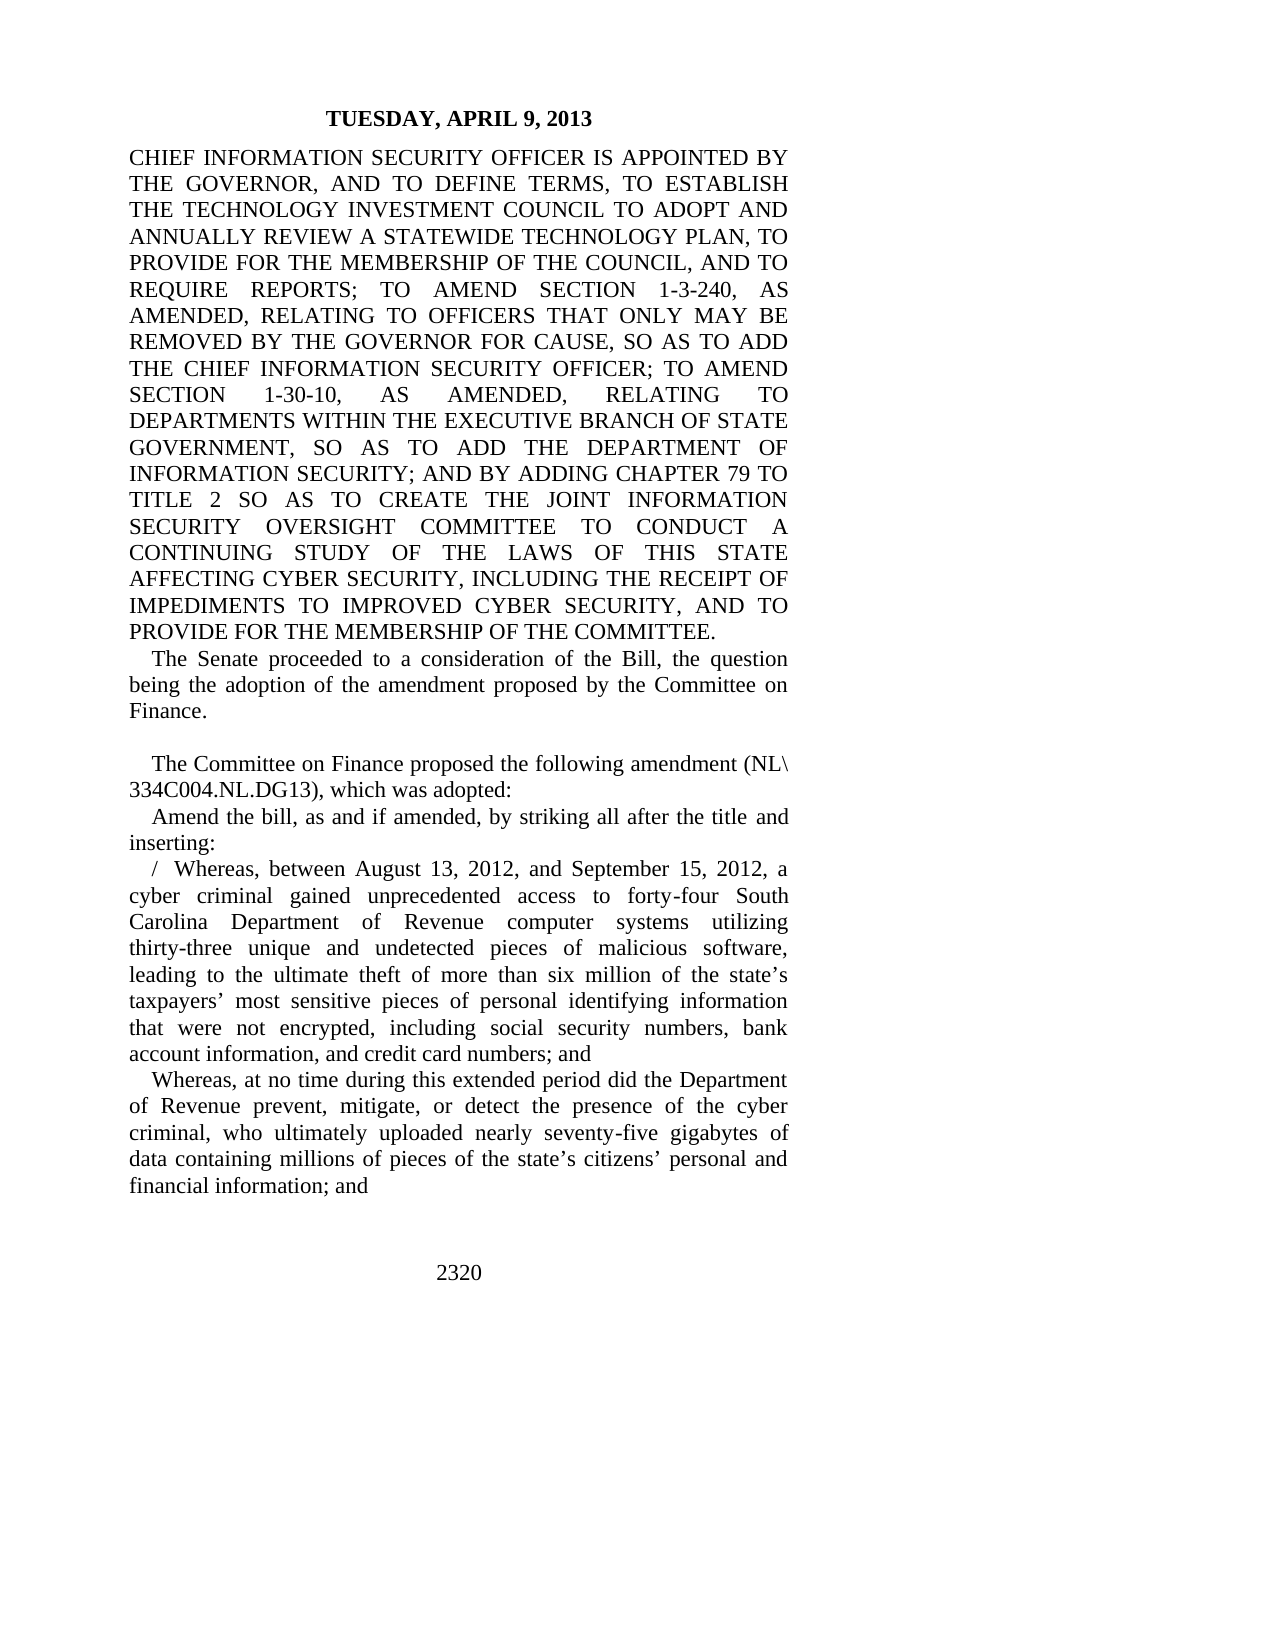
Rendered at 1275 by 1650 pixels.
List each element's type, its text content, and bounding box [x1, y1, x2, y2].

text / Whereas, between August 13, 2012, and September 15, 2012, a cyber criminal gained unprecedented access to forty-four South Carolina Department of Revenue computer systems utilizing thirty-three unique and undetected pieces of malicious software, leading to the ultimate theft of more than six million of the state’s taxpayers’ most sensitive pieces of personal identifying information that were not encrypted, including social security numbers, bank account information, and credit card numbers; and [129, 855, 789, 1066]
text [129, 144, 789, 644]
text Amend the bill, as and if amended, by striking all after the title and inserting: [129, 803, 789, 855]
text The Senate proceeded to a consideration of the Bill, the question being the adoption of the amendment proposed by the Committee on Finance. [129, 644, 789, 724]
text Whereas, at no time during this extended period did the Department of Revenue prevent, mitigate, or detect the presence of the cyber criminal, who ultimately uploaded nearly seventy-five gigabytes of data containing millions of pieces of the state’s citizens’ personal and financial information; and [129, 1066, 789, 1198]
text The Committee on Finance proposed the following amendment (NL\334C004.NL.DG13), which was adopted: [129, 750, 789, 803]
